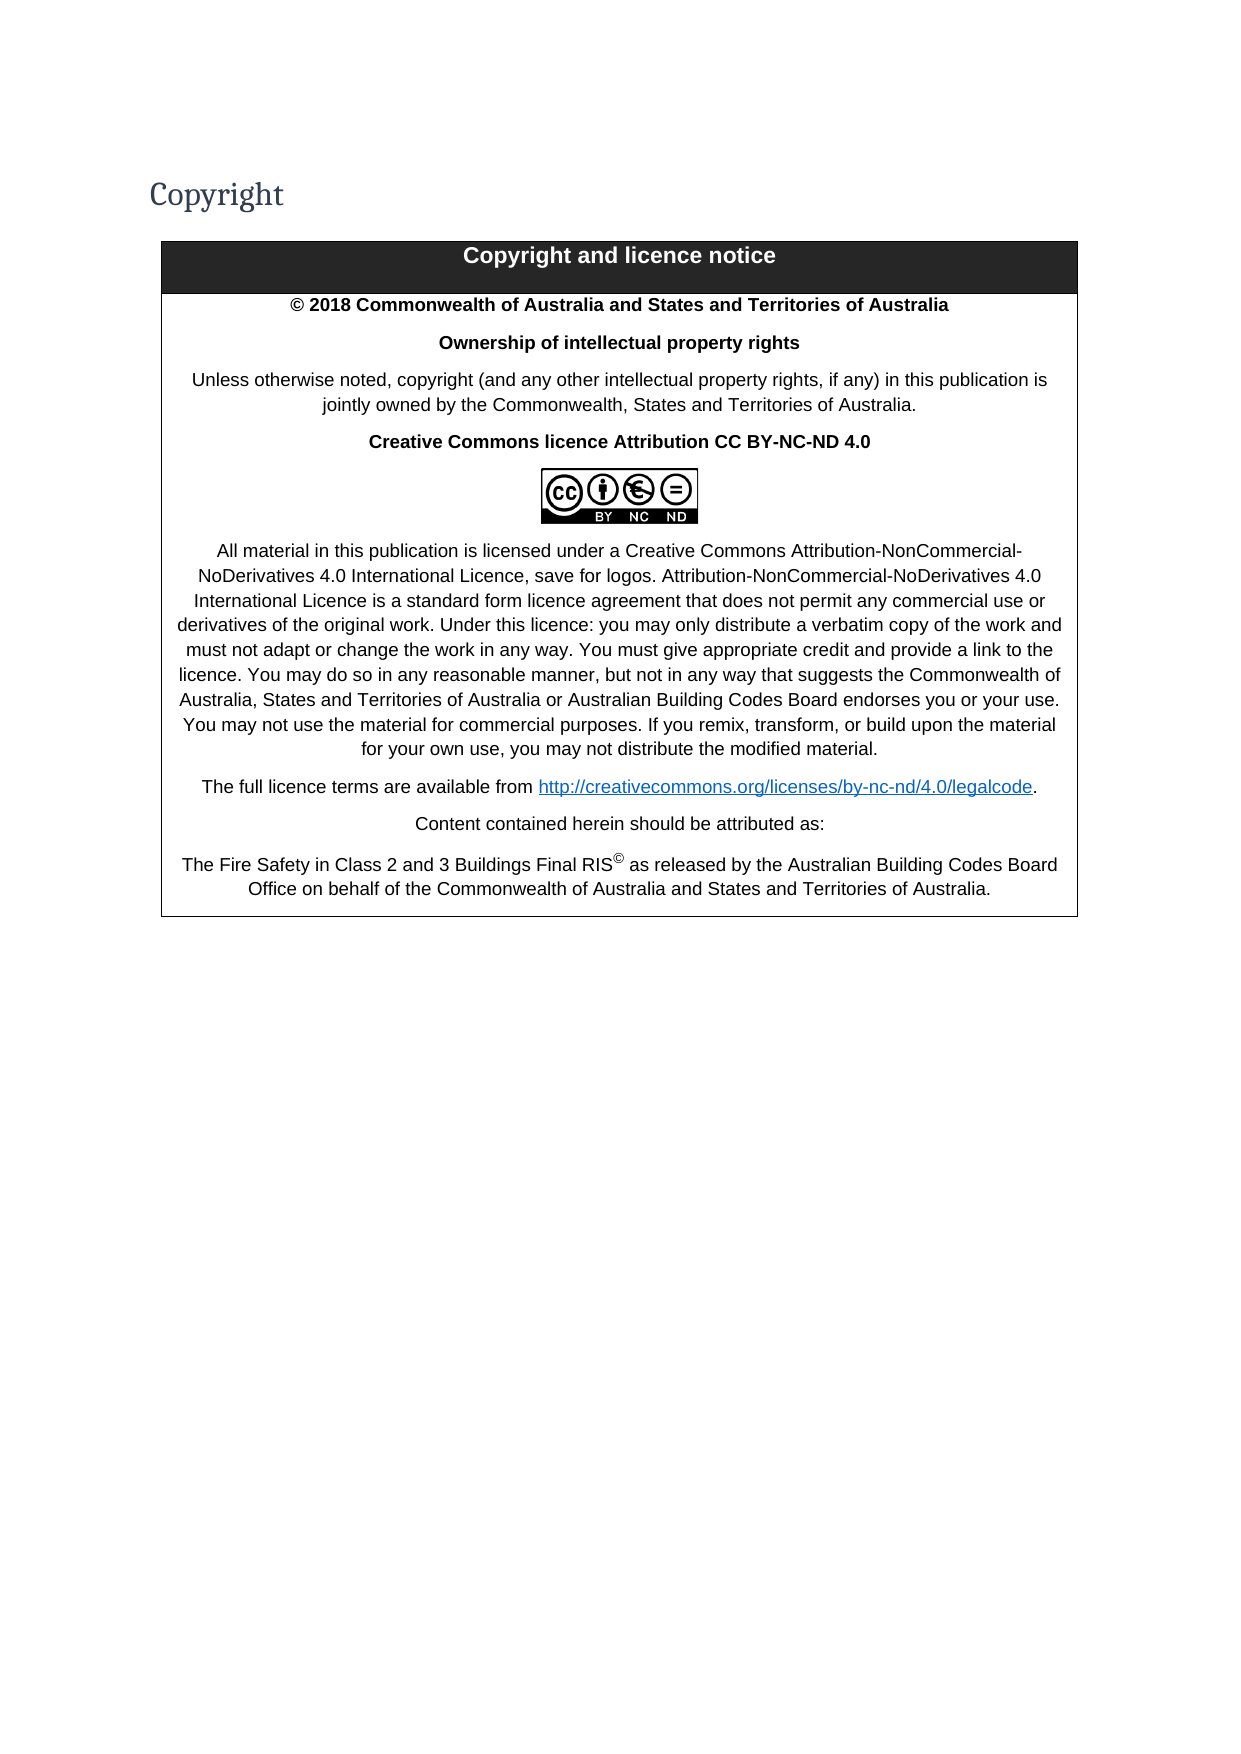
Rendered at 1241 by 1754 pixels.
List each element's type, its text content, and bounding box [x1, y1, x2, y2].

table_header Copyright and licence notice [162, 242, 1077, 293]
table_cell © 2018 Commonwealth of Australia and States and Territories of Australia Ownership of intellectual property rights Unless otherwise noted, copyright (and any other intellectual property rights, if any) in this publication is jointly owned by the Commonwealth, States and Territories of Australia. Creative Commons licence Attribution CC BY-NC-ND 4.0 All material in this publication is licensed under a Creative Commons Attribution-NonCommercial-NoDerivatives 4.0 International Licence, save for logos. Attribution-NonCommercial-NoDerivatives 4.0 International Licence is a standard form licence agreement that does not permit any commercial use or derivatives of the original work. Under this licence: you may only distribute a verbatim copy of the work and must not adapt or change the work in any way. You must give appropriate credit and provide a link to the licence. You may do so in any reasonable manner, but not in any way that suggests the Commonwealth of Australia, States and Territories of Australia or Australian Building Codes Board endorses you or your use. You may not use the material for commercial purposes. If you remix, transform, or build upon the material for your own use, you may not distribute the modified material. The full licence terms are available from http://creativecommons.org/licenses/by-nc-nd/4.0/legalcode. Content contained herein should be attributed as: The Fire Safety in Class 2 and 3 Buildings Final RIS© as released by the Australian Building Codes Board Office on behalf of the Commonwealth of Australia and States and Territories of Australia. [162, 294, 1077, 916]
text Copyright [150, 175, 1090, 213]
picture [541, 468, 699, 524]
